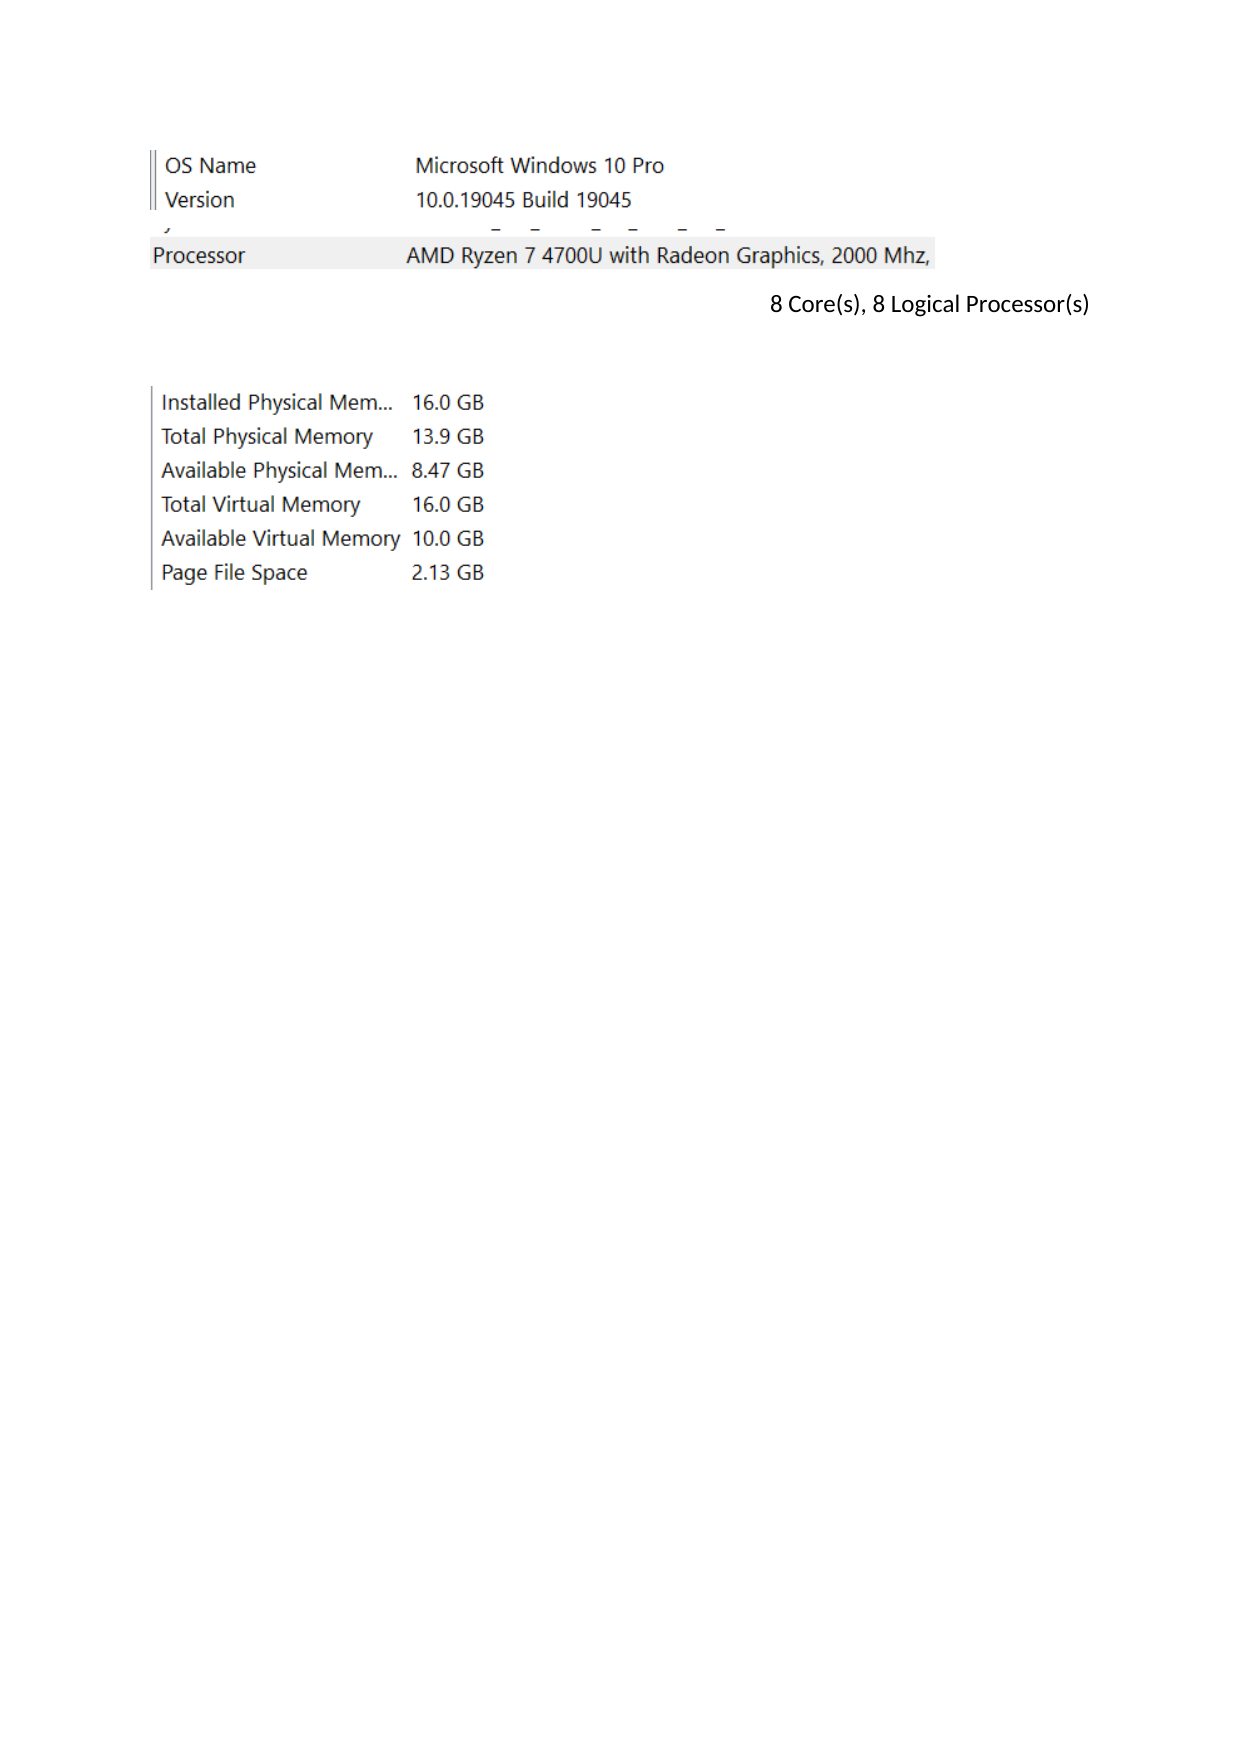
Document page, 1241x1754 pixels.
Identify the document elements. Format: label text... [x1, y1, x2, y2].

picture [150, 228, 936, 269]
picture [150, 386, 567, 590]
picture [150, 150, 692, 210]
text 8 Core(s), 8 Logical Processor(s) [150, 288, 1090, 318]
